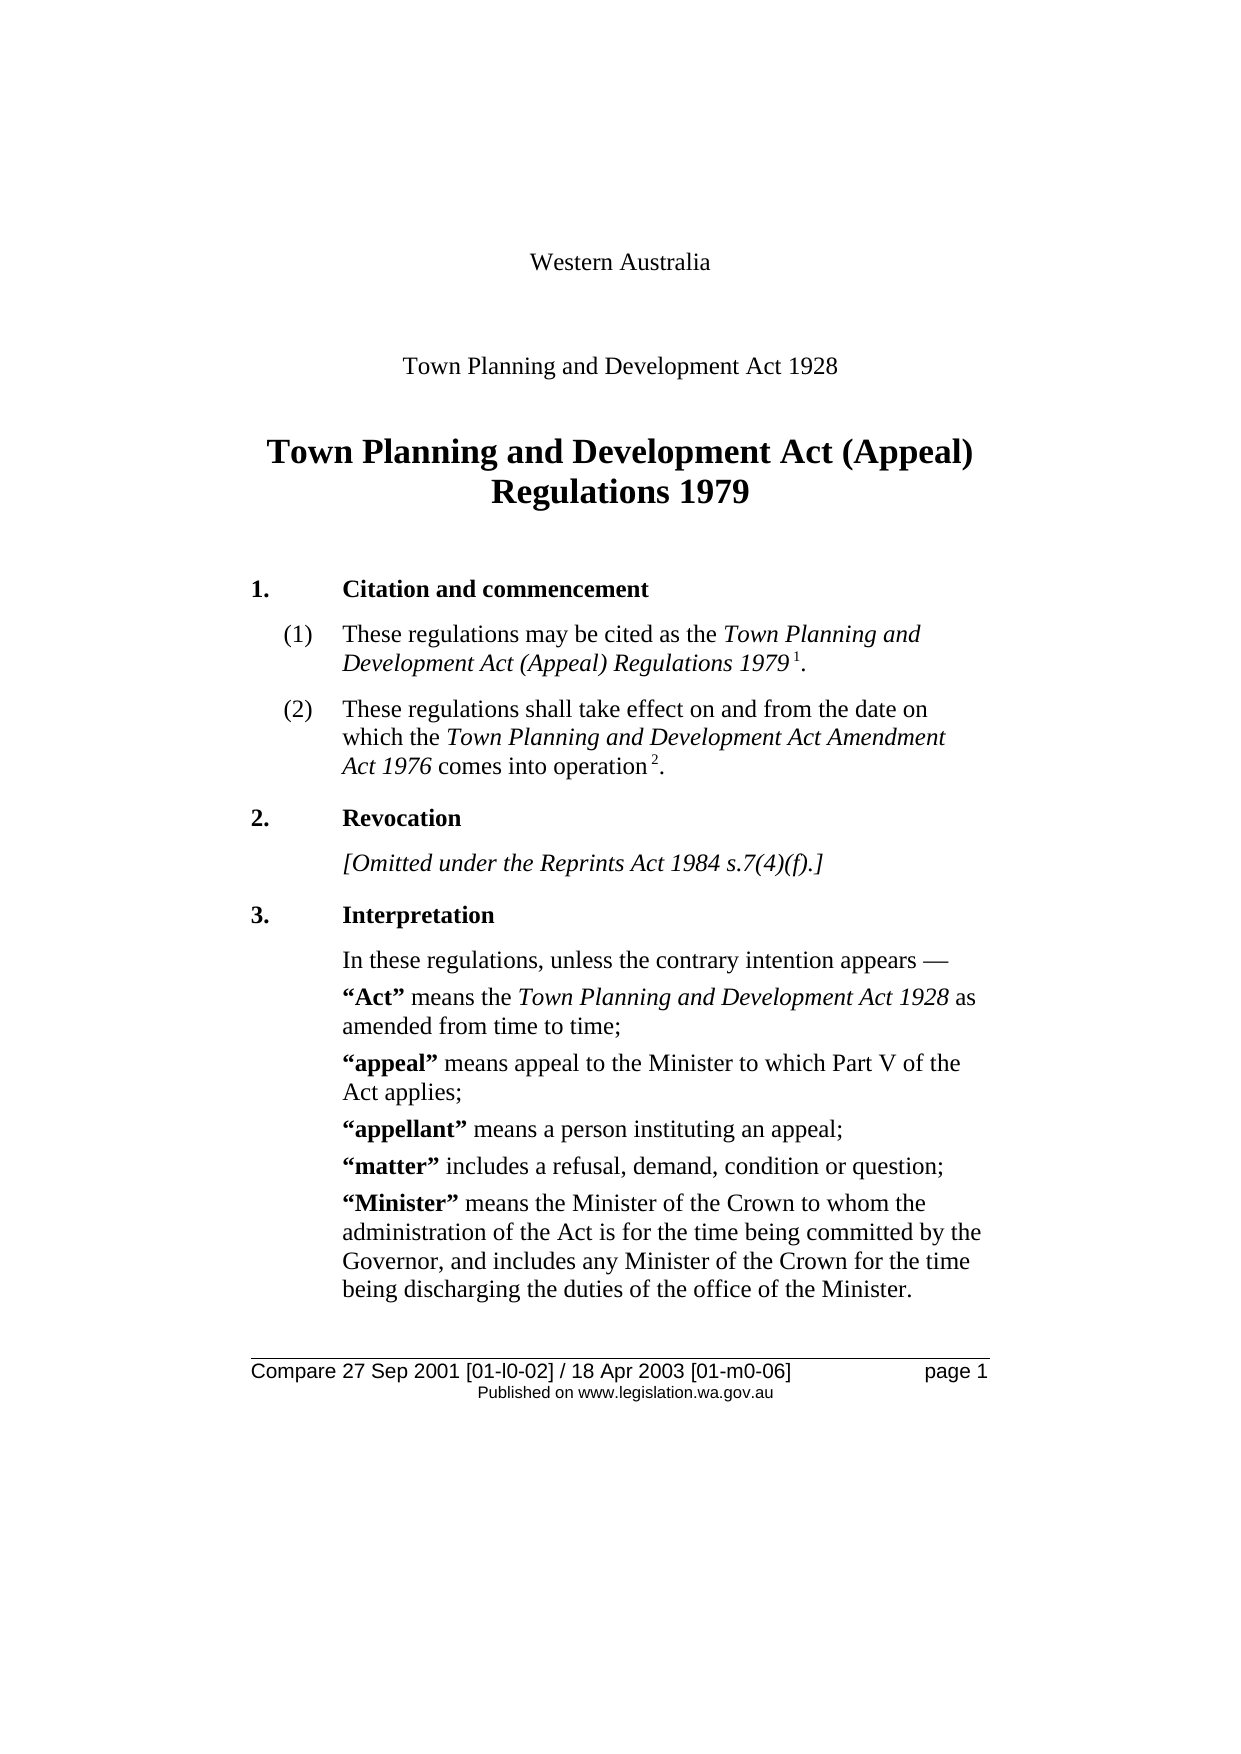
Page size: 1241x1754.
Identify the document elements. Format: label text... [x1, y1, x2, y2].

text “Act” means the Town Planning and Development Act 1928 as amended from time to time; [251, 982, 990, 1040]
text In these regulations, unless the contrary intention appears — [251, 945, 990, 974]
text Western Australia [251, 247, 990, 276]
text [Omitted under the Reprints Act 1984 s.7(4)(f).] [251, 848, 990, 877]
text “matter” includes a refusal, demand, condition or question; [251, 1151, 990, 1180]
text “Minister” means the Minister of the Crown to whom the administration of the Act is for the time being committed by the Governor, and includes any Minister of the Crown for the time being discharging the duties of the office of the Minister. [251, 1188, 990, 1303]
text Town Planning and Development Act 1928 [251, 351, 990, 380]
text Town Planning and Development Act (Appeal) Regulations 1979 [251, 430, 990, 512]
text “appeal” means appeal to the Minister to which Part V of the Act applies; [251, 1048, 990, 1106]
text (1) These regulations may be cited as the Town Planning and Development Act (Appeal) Regulations 1979 1. [251, 619, 990, 677]
text (2) These regulations shall take effect on and from the date on which the Town Planning and Development Act Amendment Act 1976 comes into operation 2. [251, 694, 990, 780]
subtitle 2. Revocation [251, 803, 990, 832]
subtitle 1. Citation and commencement [251, 574, 990, 603]
text “appellant” means a person instituting an appeal; [251, 1114, 990, 1143]
subtitle 3. Interpretation [251, 900, 990, 929]
